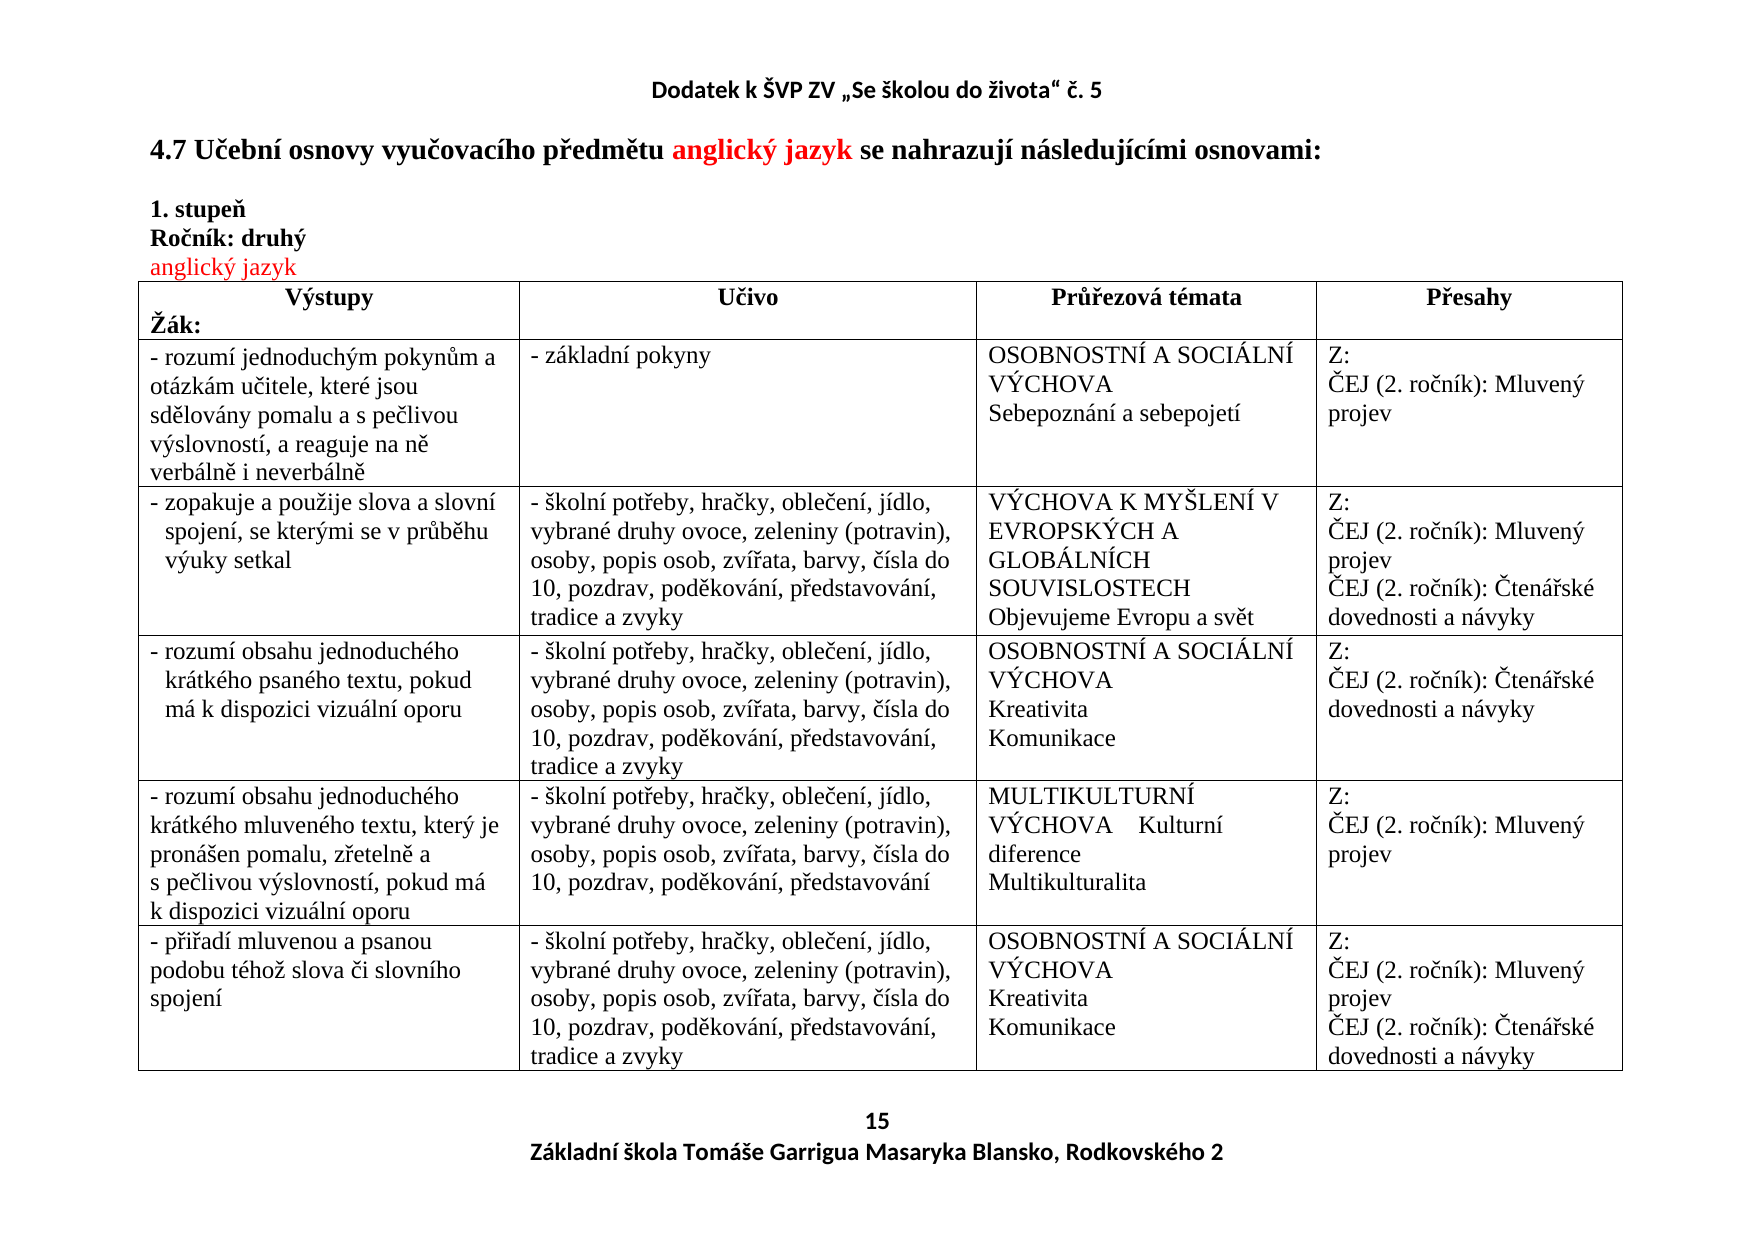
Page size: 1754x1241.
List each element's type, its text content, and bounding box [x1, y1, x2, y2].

table_cell VÝCHOVA K MYŠLENÍ V EVROPSKÝCH A GLOBÁLNÍCH SOUVISLOSTECH Objevujeme Evropu a svět [977, 487, 1316, 635]
table_cell Z: ČEJ (2. ročník): Mluvený projev [1317, 340, 1622, 486]
table_cell - rozumí obsahu jednoduchého krátkého mluveného textu, který je pronášen pomalu, zřetelně a s pečlivou výslovností, pokud má k dispozici vizuální oporu [139, 781, 519, 925]
text Ročník: druhý [150, 223, 1604, 252]
table_header Průřezová témata [977, 282, 1316, 339]
table_header Výstupy Žák: [139, 282, 519, 339]
text anglický jazyk [150, 252, 1604, 281]
table_header Učivo [520, 282, 976, 339]
table_cell - přiřadí mluvenou a psanou podobu téhož slova či slovního spojení [139, 926, 519, 1070]
text 1. stupeň [150, 194, 1604, 223]
table_cell Z: ČEJ (2. ročník): Mluvený projev ČEJ (2. ročník): Čtenářské dovednosti a návyky [1317, 926, 1622, 1070]
table_cell OSOBNOSTNÍ A SOCIÁLNÍ VÝCHOVA Kreativita Komunikace [977, 926, 1316, 1070]
table_cell MULTIKULTURNÍ VÝCHOVA Kulturní diference Multikulturalita [977, 781, 1316, 925]
table_cell - rozumí obsahu jednoduchého krátkého psaného textu, pokud má k dispozici vizuální oporu [139, 636, 519, 780]
table_cell - školní potřeby, hračky, oblečení, jídlo, vybrané druhy ovoce, zeleniny (potravin), osoby, popis osob, zvířata, barvy, čísla do 10, pozdrav, poděkování, představování [520, 781, 976, 925]
table_cell - školní potřeby, hračky, oblečení, jídlo, vybrané druhy ovoce, zeleniny (potravin), osoby, popis osob, zvířata, barvy, čísla do 10, pozdrav, poděkování, představování, tradice a zvyky [520, 636, 976, 780]
table_cell - zopakuje a použije slova a slovní spojení, se kterými se v průběhu výuky setkal [139, 487, 519, 635]
text 4.7 Učební osnovy vyučovacího předmětu anglický jazyk se nahrazují následujícími osnovami: [150, 132, 1604, 166]
table_header Přesahy [1317, 282, 1622, 339]
table_cell OSOBNOSTNÍ A SOCIÁLNÍ VÝCHOVA Sebepoznání a sebepojetí [977, 340, 1316, 486]
table_cell - školní potřeby, hračky, oblečení, jídlo, vybrané druhy ovoce, zeleniny (potravin), osoby, popis osob, zvířata, barvy, čísla do 10, pozdrav, poděkování, představování, tradice a zvyky [520, 926, 976, 1070]
table_cell Z: ČEJ (2. ročník): Mluvený projev [1317, 781, 1622, 925]
table_cell Z: ČEJ (2. ročník): Čtenářské dovednosti a návyky [1317, 636, 1622, 780]
table_cell - školní potřeby, hračky, oblečení, jídlo, vybrané druhy ovoce, zeleniny (potravin), osoby, popis osob, zvířata, barvy, čísla do 10, pozdrav, poděkování, představování, tradice a zvyky [520, 487, 976, 635]
table_cell Z: ČEJ (2. ročník): Mluvený projev ČEJ (2. ročník): Čtenářské dovednosti a návyky [1317, 487, 1622, 635]
table_cell OSOBNOSTNÍ A SOCIÁLNÍ VÝCHOVA Kreativita Komunikace [977, 636, 1316, 780]
table_cell - základní pokyny [520, 340, 976, 486]
table_cell - rozumí jednoduchým pokynům a otázkám učitele, které jsou sdělovány pomalu a s pečlivou výslovností, a reaguje na ně verbálně i neverbálně [139, 340, 519, 486]
